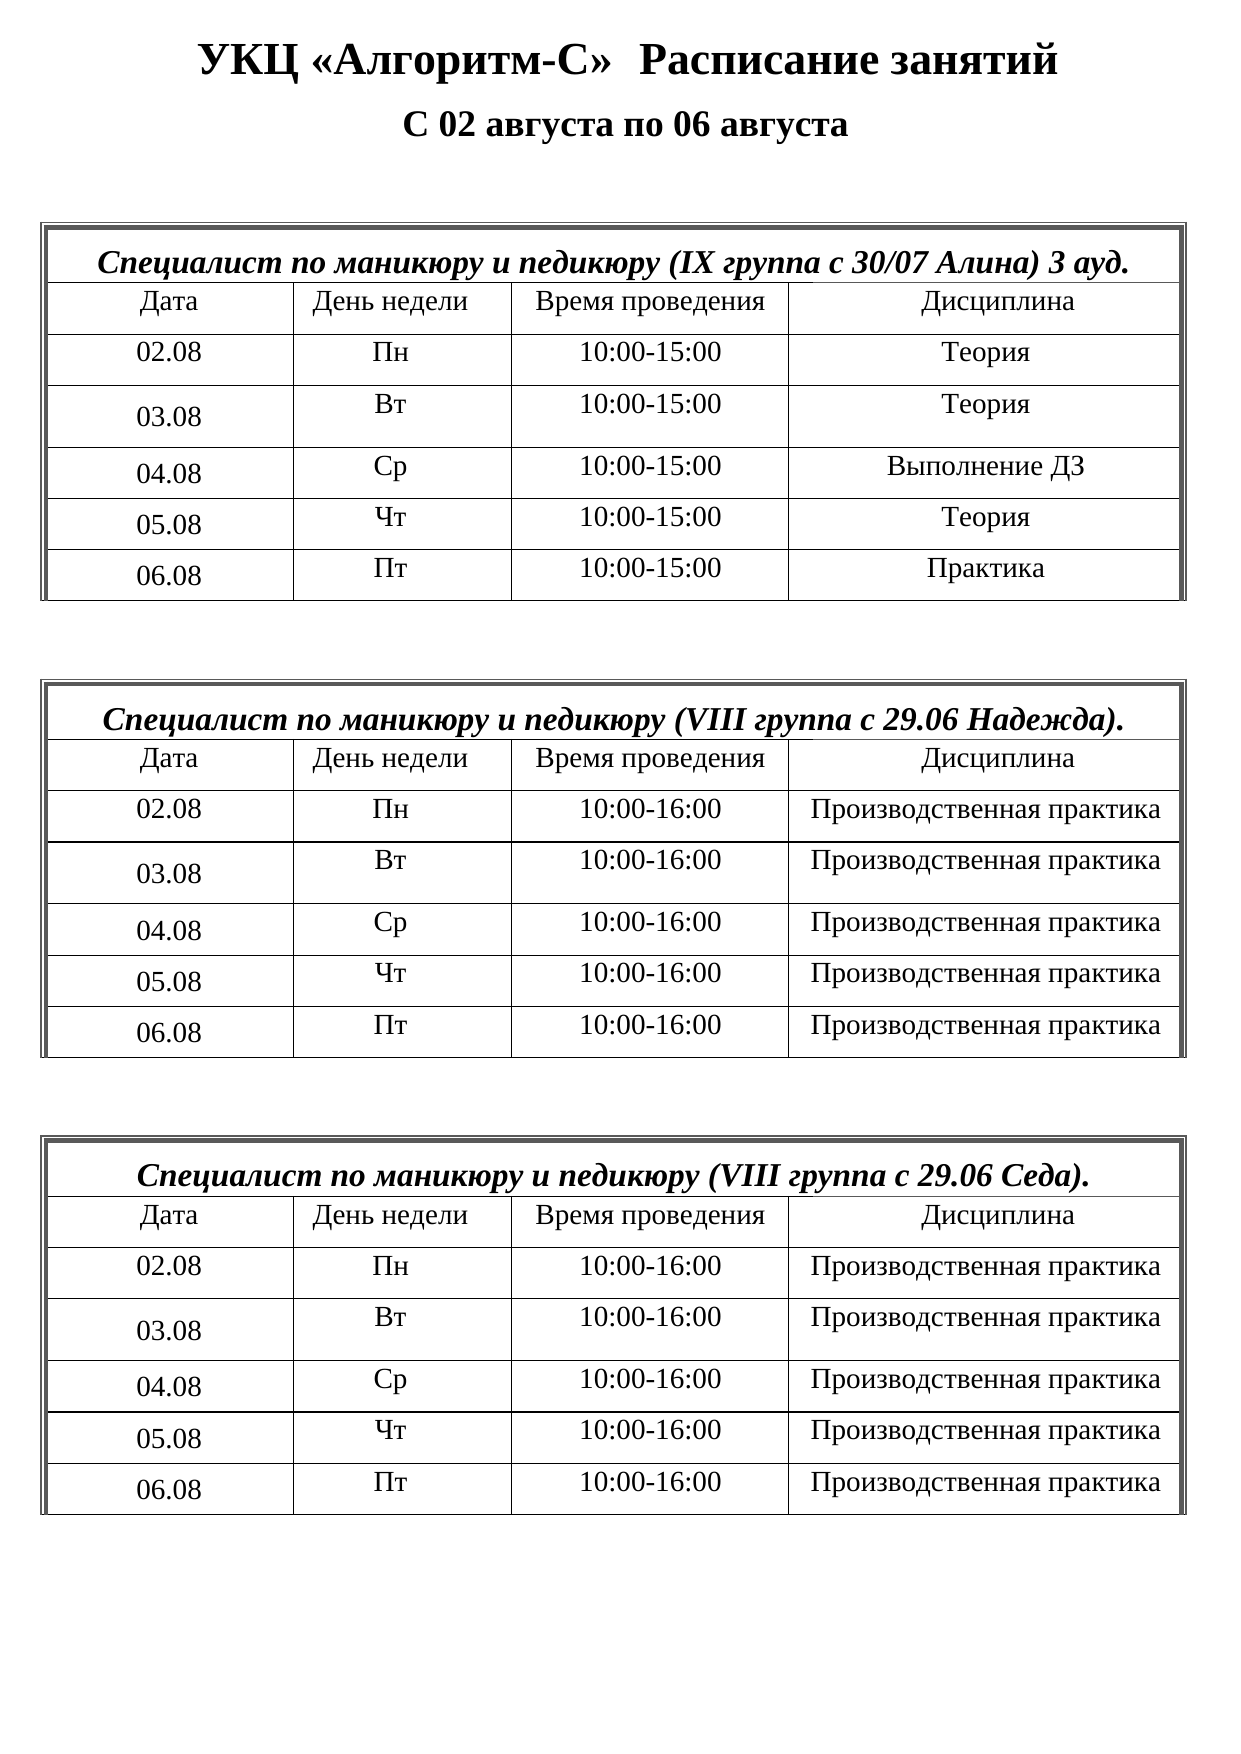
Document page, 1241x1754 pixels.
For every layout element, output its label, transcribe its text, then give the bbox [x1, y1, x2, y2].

table_cell Пт [294, 1464, 487, 1514]
table_cell 06.08 [48, 1007, 293, 1057]
table_cell 06.08 [48, 550, 293, 600]
table_cell [487, 1361, 511, 1411]
table_cell Вт [294, 386, 487, 447]
table_cell Производственная практика [789, 1299, 1179, 1360]
table_cell 10:00-16:00 [512, 1361, 788, 1411]
table_cell 10:00-16:00 [512, 904, 788, 954]
table_cell [789, 740, 813, 790]
table_cell Производственная практика [789, 1248, 1179, 1298]
table_cell Ср [294, 448, 487, 498]
table_cell День недели [294, 740, 487, 790]
table_cell Пт [294, 1007, 487, 1057]
table_cell Практика [789, 550, 1179, 600]
table_cell Теория [789, 499, 1179, 549]
table_cell Производственная практика [789, 791, 1179, 841]
table_cell [487, 904, 511, 954]
table_cell Дисциплина [813, 1197, 1179, 1247]
table_cell Вт [294, 843, 487, 903]
table_cell 04.08 [48, 448, 293, 498]
table_header Специалист по маникюру и педикюру (VIII группа с 29.06 Надежда). [48, 686, 1179, 739]
table_cell Время проведения [512, 1197, 788, 1247]
table_cell Пт [294, 550, 487, 600]
table_cell Выполнение ДЗ [789, 448, 1179, 498]
table_cell Производственная практика [789, 843, 1179, 903]
table_cell 03.08 [48, 843, 293, 903]
table_cell 10:00-16:00 [512, 956, 788, 1006]
table_cell Чт [294, 1413, 487, 1463]
table_cell Теория [789, 386, 1179, 447]
table_cell Ср [294, 1361, 487, 1411]
table_cell Производственная практика [789, 1464, 1179, 1514]
table_cell 03.08 [48, 386, 293, 447]
table_cell [487, 843, 511, 903]
table_cell 05.08 [48, 956, 293, 1006]
table_cell Чт [294, 499, 487, 549]
table_cell [487, 1248, 511, 1298]
table_cell [487, 1299, 511, 1360]
table_header Специалист по маникюру и педикюру (IX группа с 30/07 Алина) 3 ауд. [48, 230, 1179, 282]
table_cell [487, 448, 511, 498]
table_cell 06.08 [48, 1464, 293, 1514]
table_cell Дата [48, 740, 293, 790]
table_cell 04.08 [48, 1361, 293, 1411]
table_cell [487, 1464, 511, 1514]
table_cell Производственная практика [789, 1361, 1179, 1411]
table_cell 10:00-16:00 [512, 1299, 788, 1360]
table_cell День недели [294, 283, 487, 333]
table_cell Дата [48, 283, 293, 333]
table_cell Пн [294, 335, 487, 385]
table_cell [487, 956, 511, 1006]
table_cell Чт [294, 956, 487, 1006]
table_cell [789, 1197, 813, 1247]
table_cell [487, 386, 511, 447]
table_cell Производственная практика [789, 1007, 1179, 1057]
table_header Специалист по маникюру и педикюру (VIII группа с 29.06 Седа). [48, 1143, 1179, 1196]
text УКЦ «Алгоритм-С» Расписание занятий [74, 32, 1181, 85]
table_cell Время проведения [512, 283, 788, 333]
table_cell Ср [294, 904, 487, 954]
table_cell 02.08 [48, 1248, 293, 1298]
table_cell 10:00-15:00 [512, 335, 788, 385]
table_cell Пн [294, 1248, 487, 1298]
table_cell [487, 283, 511, 333]
table_cell 02.08 [48, 791, 293, 841]
table_cell [487, 335, 511, 385]
table_cell 10:00-16:00 [512, 791, 788, 841]
table_cell [487, 1197, 511, 1247]
table_cell [487, 1007, 511, 1057]
table_cell Производственная практика [789, 1413, 1179, 1463]
table_cell 04.08 [48, 904, 293, 954]
text С 02 августа по 06 августа [74, 101, 1181, 144]
table_cell Пн [294, 791, 487, 841]
table_cell Дата [48, 1197, 293, 1247]
table_cell Вт [294, 1299, 487, 1360]
table_cell 10:00-16:00 [512, 1413, 788, 1463]
table_cell 10:00-15:00 [512, 499, 788, 549]
table_cell 10:00-16:00 [512, 1007, 788, 1057]
table_cell 02.08 [48, 335, 293, 385]
table_cell [487, 550, 511, 600]
table_cell [487, 791, 511, 841]
table_cell [789, 283, 813, 333]
table_cell 10:00-15:00 [512, 550, 788, 600]
table_cell 05.08 [48, 499, 293, 549]
table_cell 10:00-16:00 [512, 843, 788, 903]
table_cell Дисциплина [813, 740, 1179, 790]
table_cell Производственная практика [789, 904, 1179, 954]
table_cell Дисциплина [813, 283, 1179, 333]
table_cell [487, 499, 511, 549]
table_cell Теория [789, 335, 1179, 385]
table_cell 03.08 [48, 1299, 293, 1360]
table_cell Производственная практика [789, 956, 1179, 1006]
table_cell День недели [294, 1197, 487, 1247]
table_cell 10:00-15:00 [512, 386, 788, 447]
table_cell 10:00-16:00 [512, 1248, 788, 1298]
table_cell [487, 1413, 511, 1463]
table_cell 10:00-16:00 [512, 1464, 788, 1514]
table_cell 05.08 [48, 1413, 293, 1463]
table_cell Время проведения [512, 740, 788, 790]
table_cell 10:00-15:00 [512, 448, 788, 498]
table_cell [487, 740, 511, 790]
